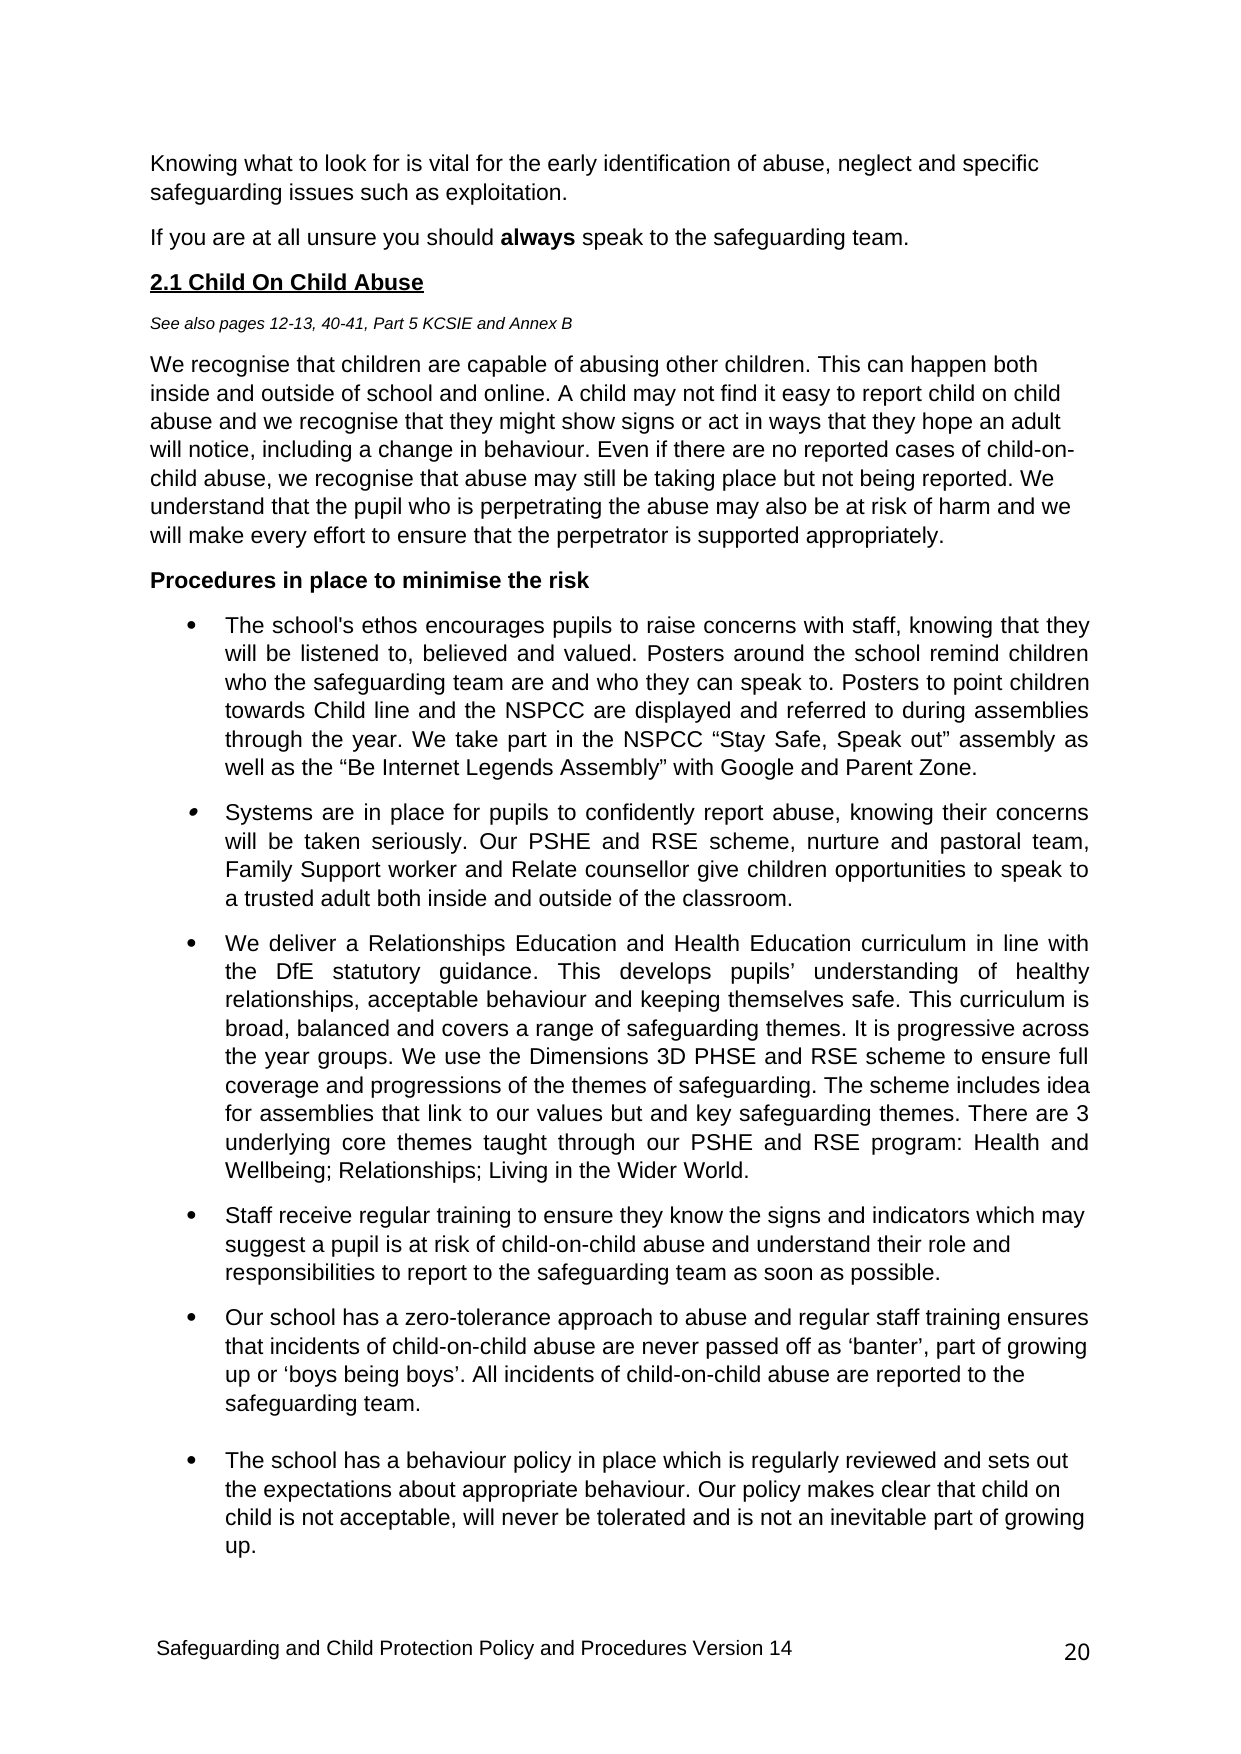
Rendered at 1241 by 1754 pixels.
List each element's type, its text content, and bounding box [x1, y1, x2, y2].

list We deliver a Relationships Education and Health Education curriculum in line with the DfE statutory guidance. This develops pupils’ understanding of healthy relationships, acceptable behaviour and keeping themselves safe. This curriculum is broad, balanced and covers a range of safeguarding themes. It is progressive across the year groups. We use the Dimensions 3D PHSE and RSE scheme to ensure full coverage and progressions of the themes of safeguarding. The scheme includes idea for assemblies that link to our values but and key safeguarding themes. There are 3 underlying core themes taught through our PSHE and RSE program: Health and Wellbeing; Relationships; Living in the Wider World. [187, 929, 1090, 1183]
list The school has a behaviour policy in place which is regularly reviewed and sets out the expectations about appropriate behaviour. Our policy makes clear that child on child is not acceptable, will never be tolerated and is not an inevitable part of growing up. [187, 1447, 1090, 1559]
text If you are at all unsure you should always speak to the safeguarding team. [150, 223, 1090, 250]
list Our school has a zero-tolerance approach to abuse and regular staff training ensures that incidents of child-on-child abuse are never passed off as ‘banter’, part of growing up or ‘boys being boys’. All incidents of child-on-child abuse are reported to the safeguarding team. [187, 1304, 1090, 1416]
text See also pages 12-13, 40-41, Part 5 KCSIE and Annex B [150, 314, 1090, 333]
list The school's ethos encourages pupils to raise concerns with staff, knowing that they will be listened to, believed and valued. Posters around the school remind children who the safeguarding team are and who they can speak to. Posters to point children towards Child line and the NSPCC are displayed and referred to during assemblies through the year. We take part in the NSPCC “Stay Safe, Speak out” assembly as well as the “Be Internet Legends Assembly” with Google and Parent Zone. [187, 612, 1090, 780]
list Staff receive regular training to ensure they know the signs and indicators which may suggest a pupil is at risk of child-on-child abuse and understand their role and responsibilities to report to the safeguarding team as soon as possible. [187, 1202, 1090, 1285]
text We recognise that children are capable of abusing other children. This can happen both inside and outside of school and online. A child may not find it easy to report child on child abuse and we recognise that they might show signs or act in ways that they hope an adult will notice, including a change in behaviour. Even if there are no reported cases of child-on-child abuse, we recognise that abuse may still be taking place but not being reported. We understand that the pupil who is perpetrating the abuse may also be at risk of harm and we will make every effort to ensure that the perpetrator is supported appropriately. [150, 351, 1090, 548]
text Procedures in place to minimise the risk [150, 567, 1090, 593]
text Knowing what to look for is vital for the early identification of abuse, neglect and specific safeguarding issues such as exploitation. [150, 150, 1090, 205]
text 2.1 Child On Child Abuse [150, 269, 1090, 295]
list Systems are in place for pupils to confidently report abuse, knowing their concerns will be taken seriously. Our PSHE and RSE scheme, nurture and pastoral team, Family Support worker and Relate counsellor give children opportunities to speak to a trusted adult both inside and outside of the classroom. [187, 799, 1090, 911]
